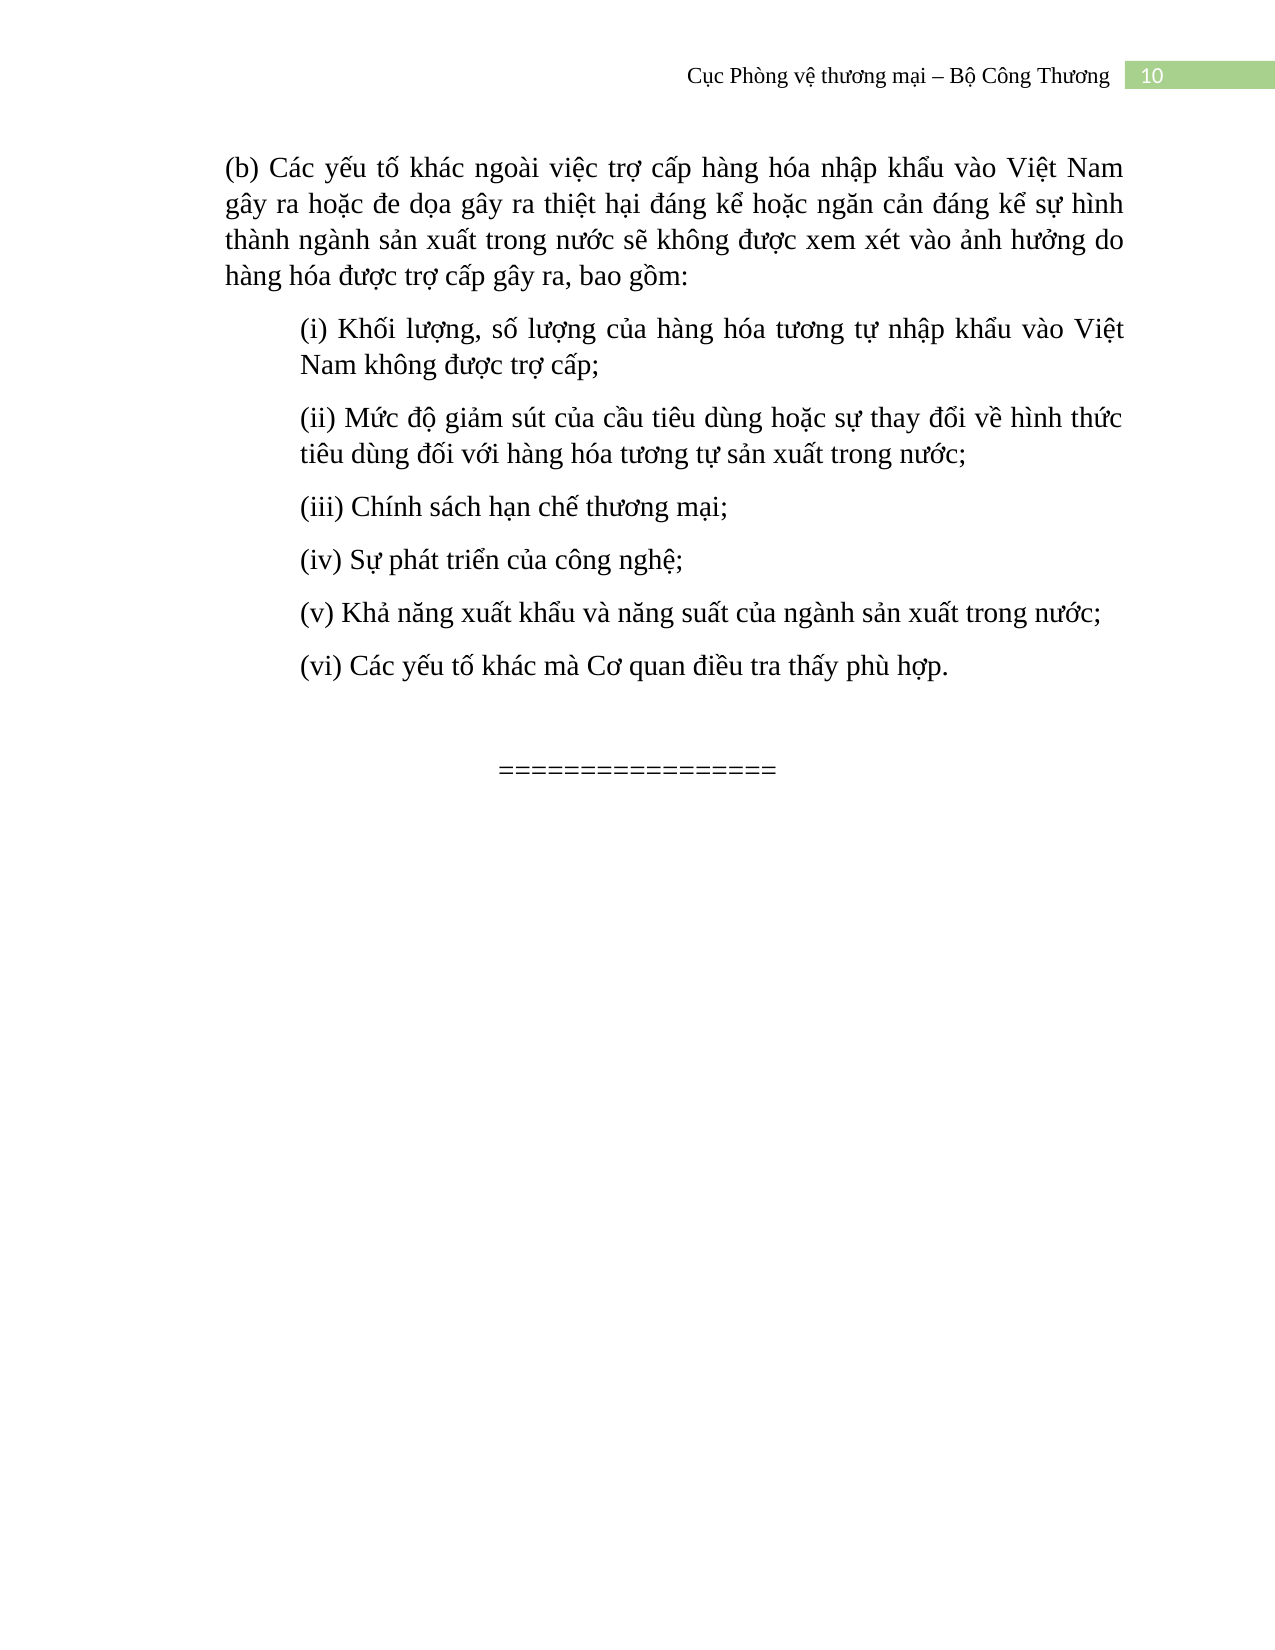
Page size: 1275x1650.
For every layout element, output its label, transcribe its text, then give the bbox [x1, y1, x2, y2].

text (ii) Mức độ giảm sút của cầu tiêu dùng hoặc sự thay đổi về hình thức tiêu dùng đối với hàng hóa tương tự sản xuất trong nước; [300, 400, 1125, 470]
text ================= [150, 753, 1125, 787]
text (i) Khối lượng, số lượng của hàng hóa tương tự nhập khẩu vào Việt Nam không được trợ cấp; [300, 311, 1125, 381]
text (b) Các yếu tố khác ngoài việc trợ cấp hàng hóa nhập khẩu vào Việt Nam gây ra hoặc đe dọa gây ra thiệt hại đáng kể hoặc ngăn cản đáng kể sự hình thành ngành sản xuất trong nước sẽ không được xem xét vào ảnh hưởng do hàng hóa được trợ cấp gây ra, bao gồm: [225, 150, 1125, 292]
text (iii) Chính sách hạn chế thương mại; [300, 489, 1125, 523]
text (vi) Các yếu tố khác mà Cơ quan điều tra thấy phù hợp. [225, 648, 1125, 681]
text (v) Khả năng xuất khẩu và năng suất của ngành sản xuất trong nước; [225, 595, 1125, 628]
text (iv) Sự phát triển của công nghệ; [225, 542, 1125, 576]
